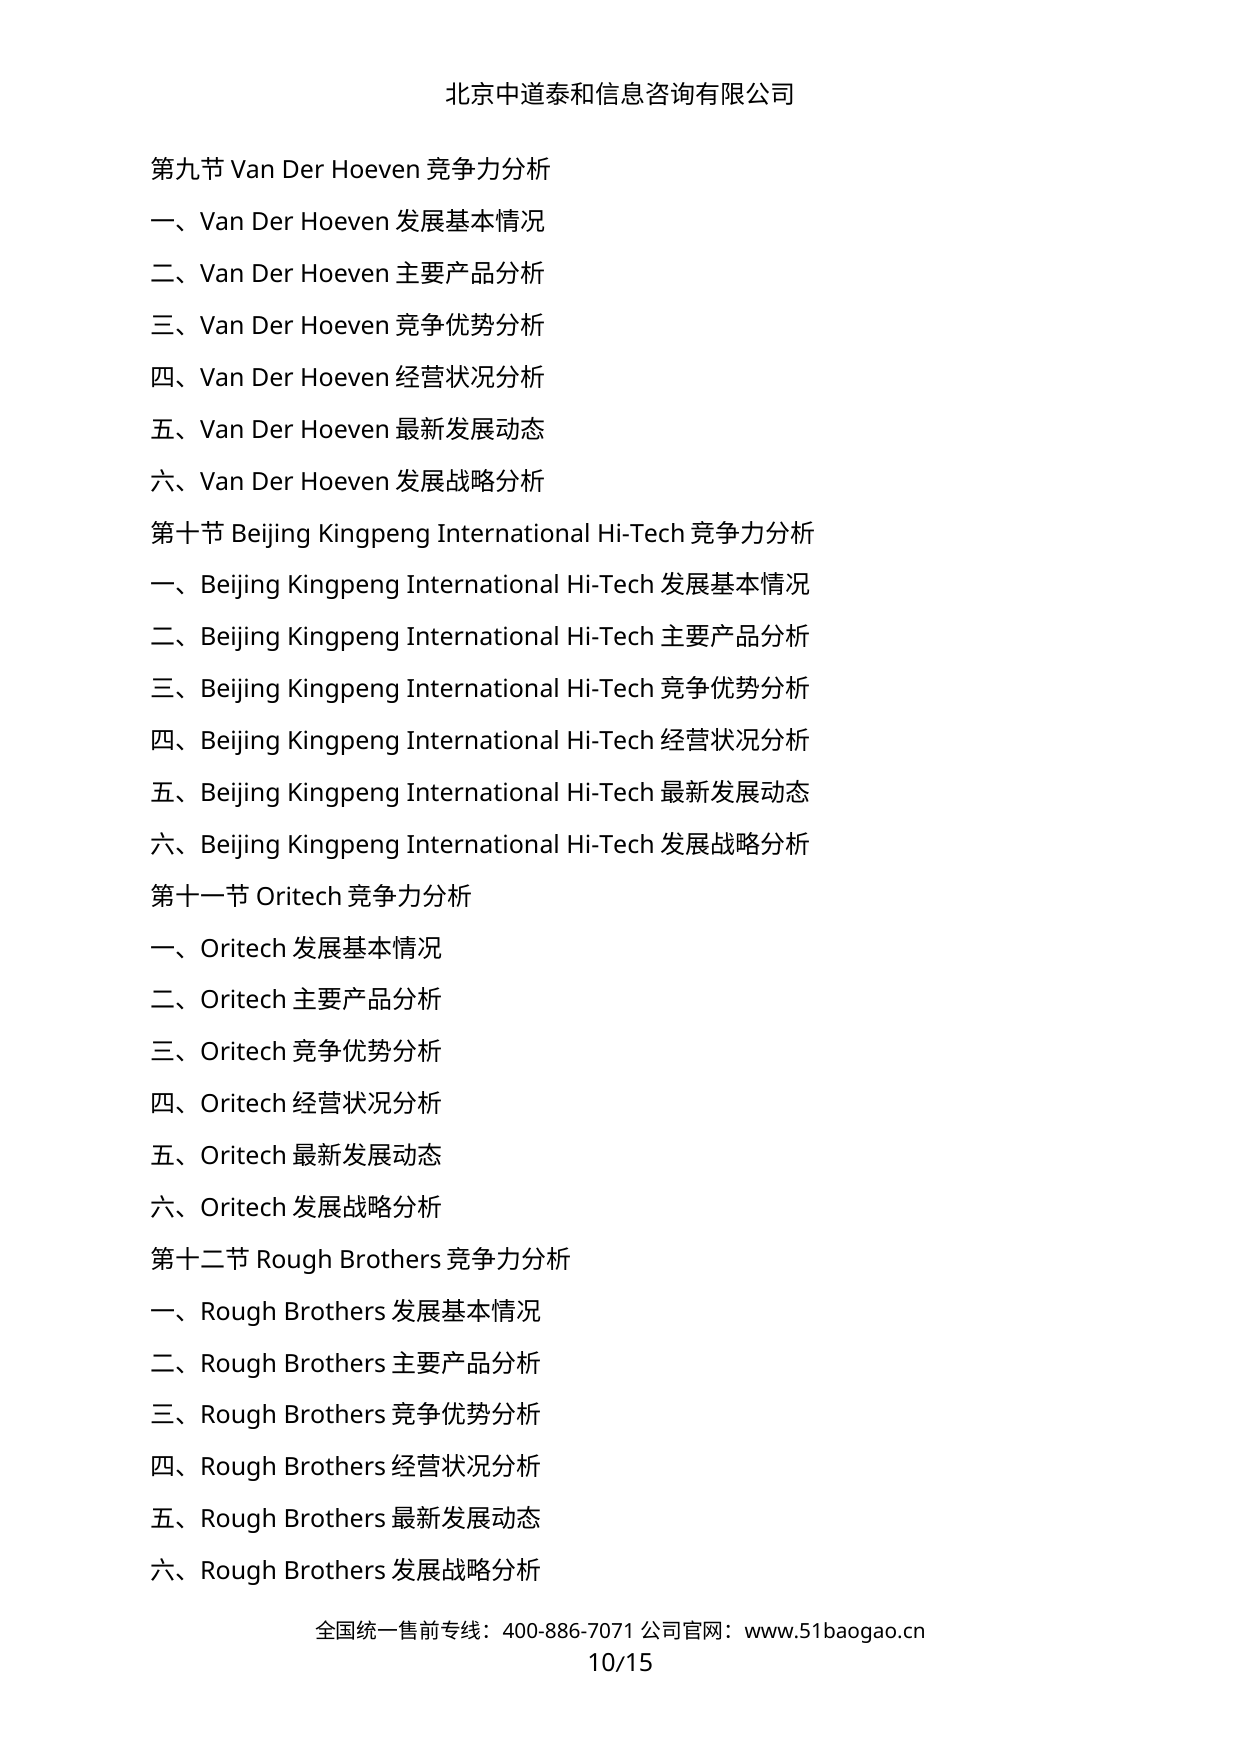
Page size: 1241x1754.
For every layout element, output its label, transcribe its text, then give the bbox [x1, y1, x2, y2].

text 五、Beijing Kingpeng International Hi-Tech最新发展动态 [150, 772, 1090, 809]
text 三、Van Der Hoeven竞争优势分析 [150, 306, 1090, 342]
text 二、Beijing Kingpeng International Hi-Tech主要产品分析 [150, 617, 1090, 653]
text 六、Beijing Kingpeng International Hi-Tech发展战略分析 [150, 824, 1090, 861]
text 二、Oritech主要产品分析 [150, 980, 1090, 1016]
text 三、Oritech竞争优势分析 [150, 1032, 1090, 1068]
text 四、Oritech经营状况分析 [150, 1084, 1090, 1120]
text 第十节 Beijing Kingpeng International Hi-Tech竞争力分析 [150, 513, 1090, 549]
text 四、Van Der Hoeven经营状况分析 [150, 357, 1090, 394]
text 五、Oritech最新发展动态 [150, 1136, 1090, 1172]
text 第十一节 Oritech竞争力分析 [150, 876, 1090, 912]
text 二、Van Der Hoeven主要产品分析 [150, 254, 1090, 290]
text 一、Beijing Kingpeng International Hi-Tech发展基本情况 [150, 565, 1090, 601]
text 四、Rough Brothers经营状况分析 [150, 1447, 1090, 1483]
text 一、Rough Brothers发展基本情况 [150, 1291, 1090, 1327]
text 五、Van Der Hoeven最新发展动态 [150, 409, 1090, 446]
text 六、Van Der Hoeven发展战略分析 [150, 461, 1090, 497]
text 五、Rough Brothers最新发展动态 [150, 1499, 1090, 1535]
text 六、Oritech发展战略分析 [150, 1187, 1090, 1224]
text 六、Rough Brothers发展战略分析 [150, 1551, 1090, 1587]
text 三、Rough Brothers竞争优势分析 [150, 1395, 1090, 1431]
text 四、Beijing Kingpeng International Hi-Tech经营状况分析 [150, 721, 1090, 757]
text 第十二节 Rough Brothers竞争力分析 [150, 1239, 1090, 1276]
text 一、Oritech发展基本情况 [150, 928, 1090, 964]
text 二、Rough Brothers主要产品分析 [150, 1343, 1090, 1379]
text 三、Beijing Kingpeng International Hi-Tech竞争优势分析 [150, 669, 1090, 705]
text 第九节 Van Der Hoeven竞争力分析 [150, 150, 1090, 186]
text 一、Van Der Hoeven发展基本情况 [150, 202, 1090, 238]
